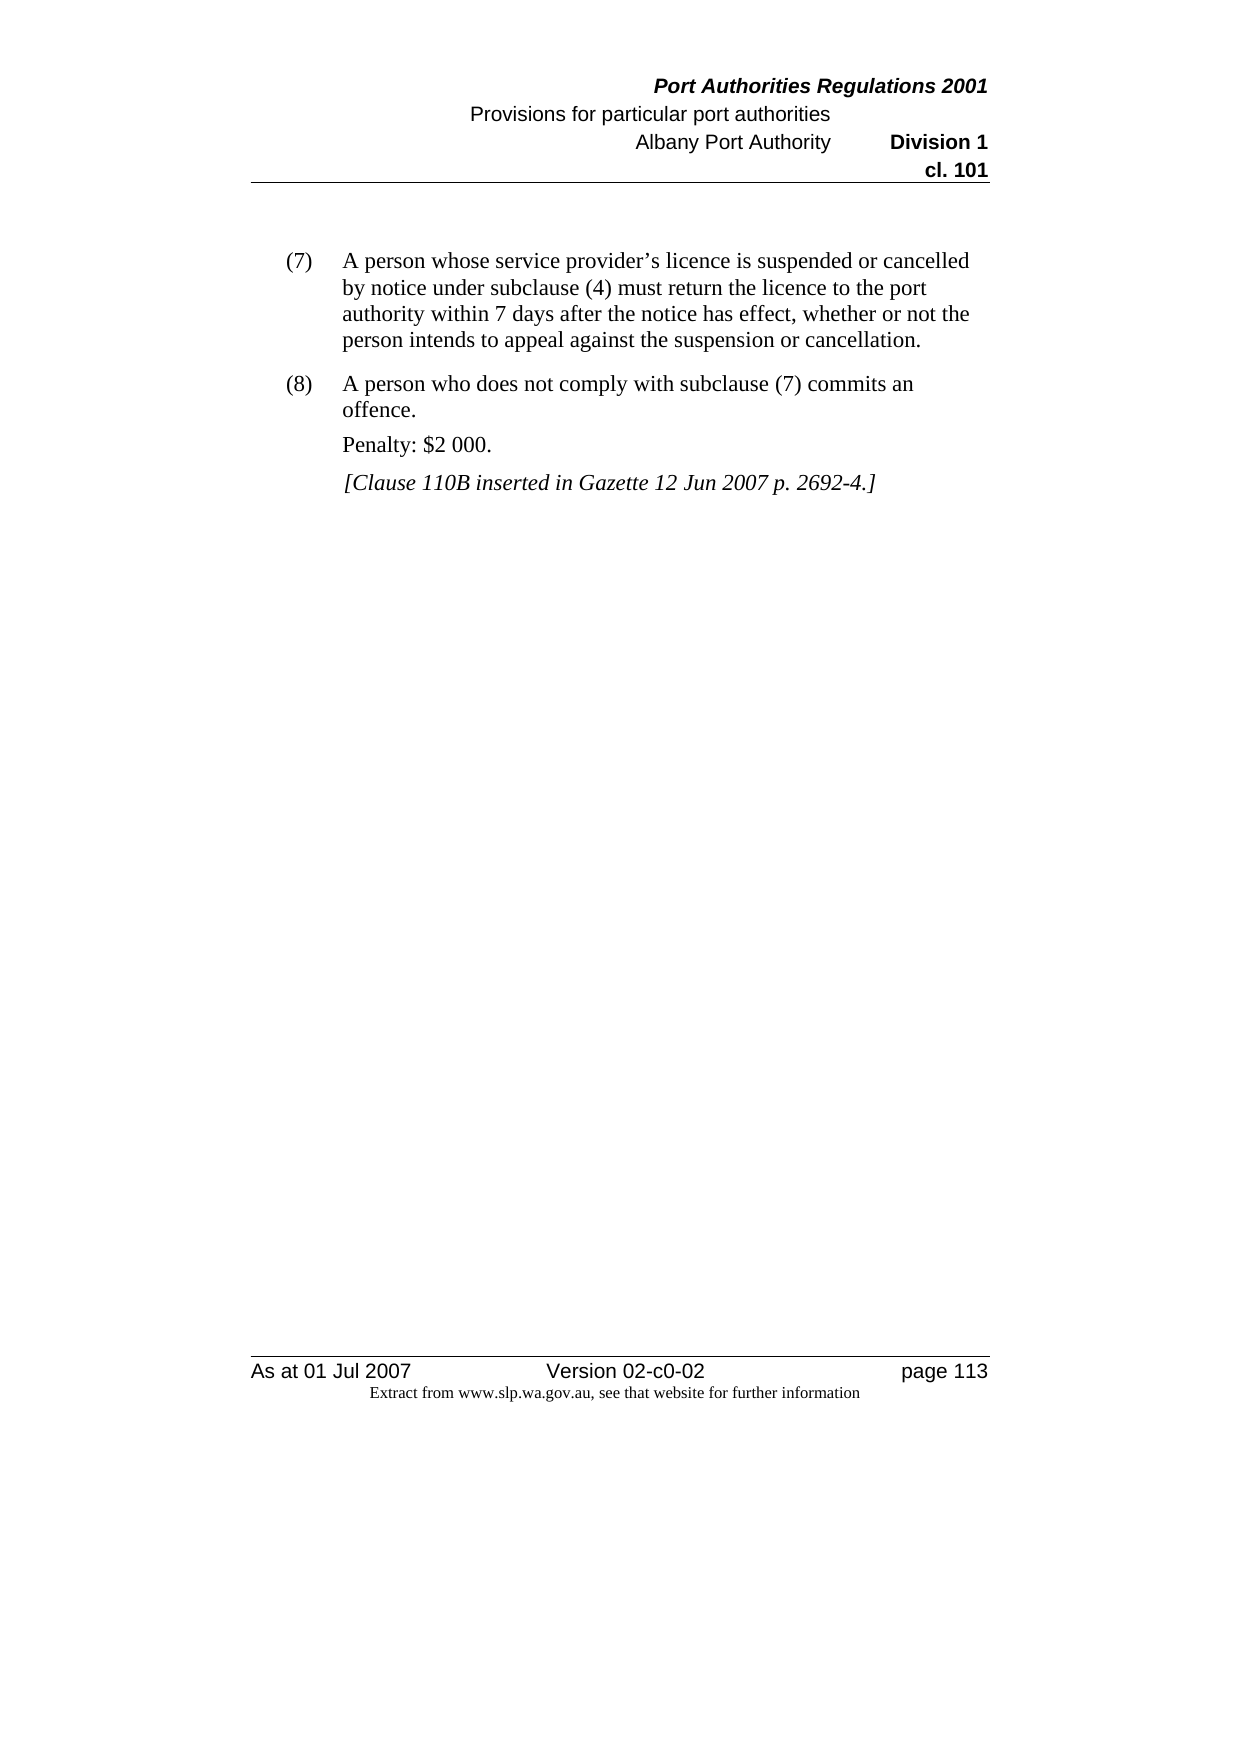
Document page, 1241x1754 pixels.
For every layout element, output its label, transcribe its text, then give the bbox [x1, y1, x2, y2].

text Penalty: $2 000. [251, 431, 990, 457]
text (8) A person who does not comply with subclause (7) commits an offence. [251, 369, 990, 422]
text [Clause 110B inserted in Gazette 12 Jun 2007 p. 2692-4.] [251, 469, 990, 496]
text (7) A person whose service provider’s licence is suspended or cancelled by notice under subclause (4) must return the licence to the port authority within 7 days after the notice has effect, whether or not the person intends to appeal against the suspension or cancellation. [251, 247, 990, 353]
